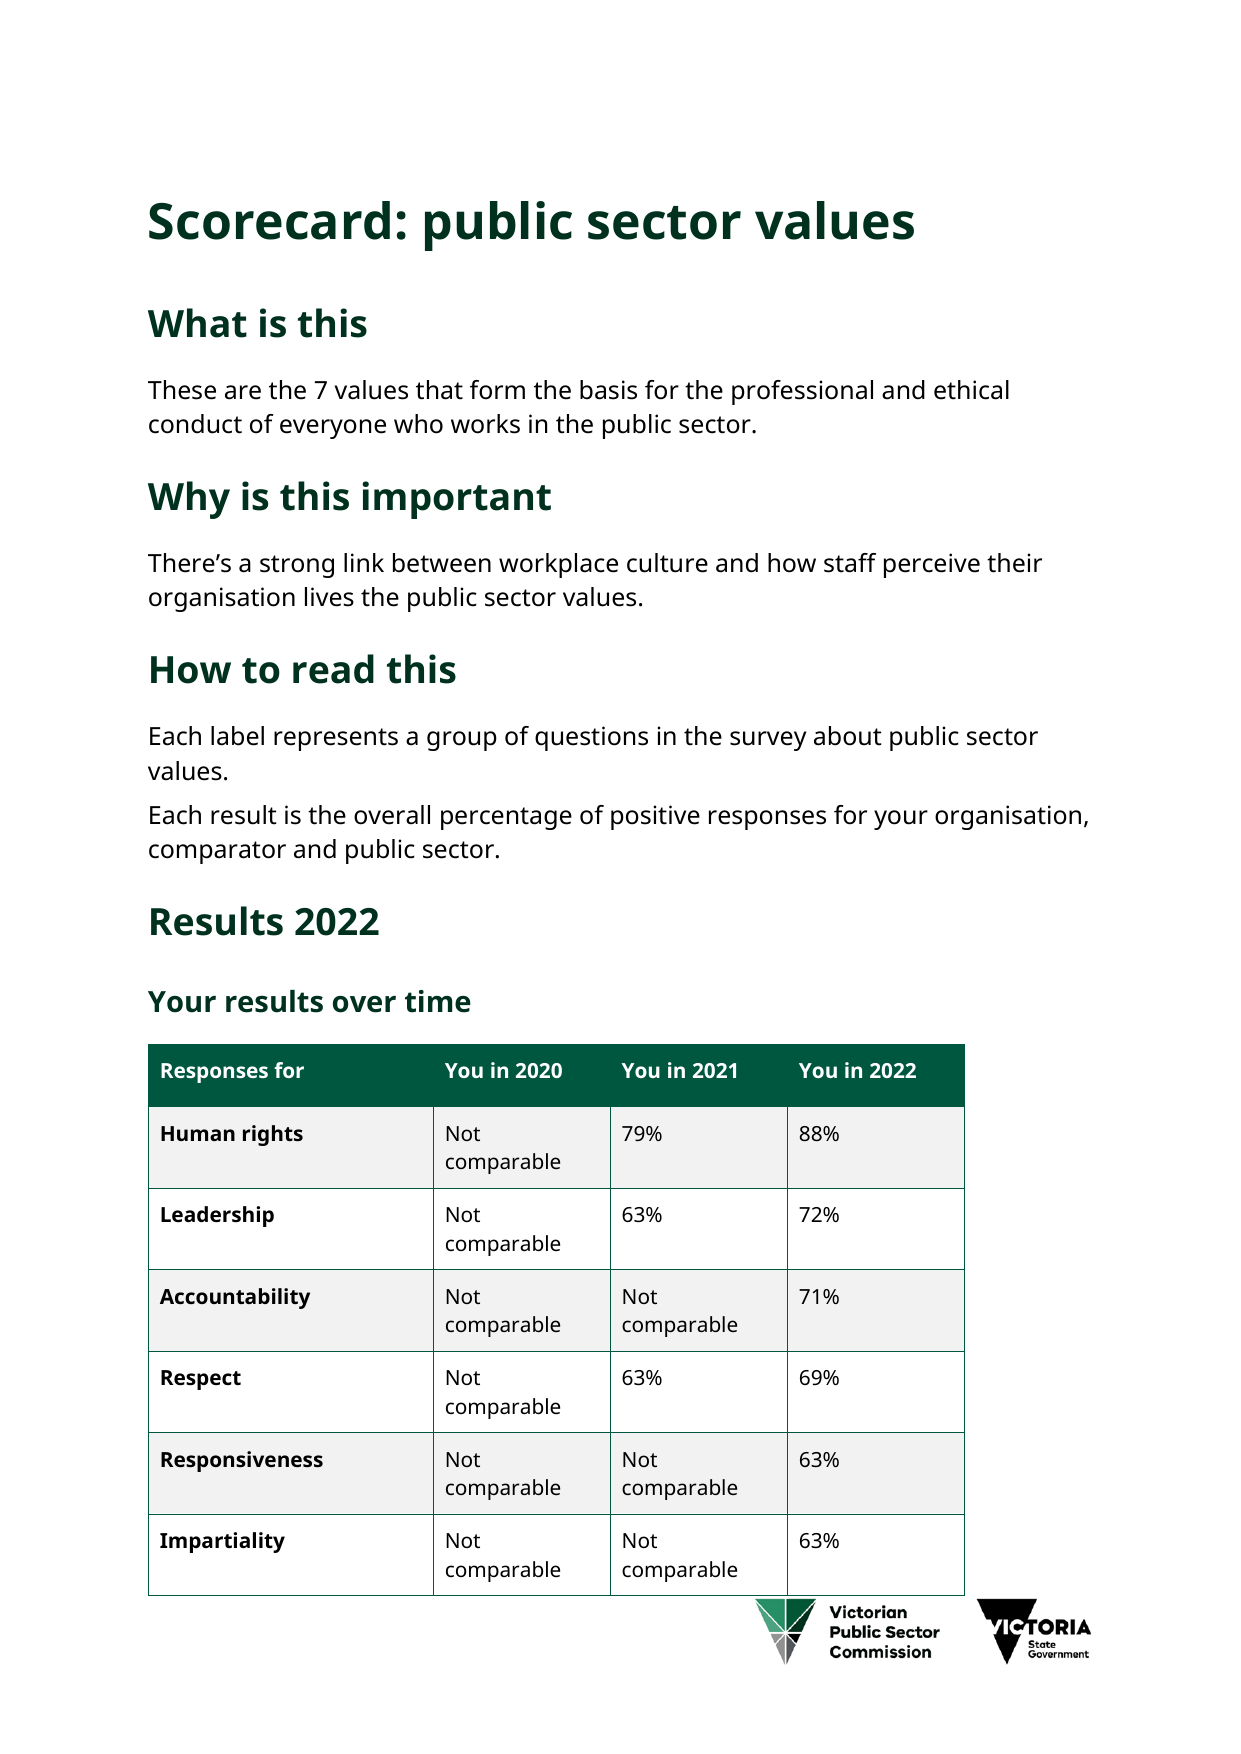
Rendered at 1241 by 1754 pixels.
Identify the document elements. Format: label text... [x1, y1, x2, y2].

subtitle Scorecard: public sector values [148, 186, 1092, 254]
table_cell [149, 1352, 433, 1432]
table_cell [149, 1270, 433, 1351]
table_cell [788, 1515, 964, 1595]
subtitle How to read this [148, 643, 1092, 694]
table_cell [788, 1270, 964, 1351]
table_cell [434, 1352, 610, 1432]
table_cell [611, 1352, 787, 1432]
subtitle Results 2022 [148, 895, 1092, 946]
text There’s a strong link between workplace culture and how staff perceive their organisation lives the public sector values. [148, 546, 1092, 614]
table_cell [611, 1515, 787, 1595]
subtitle Why is this important [148, 470, 1092, 521]
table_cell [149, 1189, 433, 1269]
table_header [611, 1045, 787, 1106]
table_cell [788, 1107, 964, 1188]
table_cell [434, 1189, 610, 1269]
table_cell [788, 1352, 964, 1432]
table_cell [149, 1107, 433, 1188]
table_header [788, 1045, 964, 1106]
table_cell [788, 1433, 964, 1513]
picture [754, 1598, 1093, 1666]
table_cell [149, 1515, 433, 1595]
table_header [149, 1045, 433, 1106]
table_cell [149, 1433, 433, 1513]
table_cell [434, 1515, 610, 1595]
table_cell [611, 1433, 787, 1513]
subtitle Your results over time [148, 981, 1092, 1021]
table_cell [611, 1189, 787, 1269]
text These are the 7 values that form the basis for the professional and ethical conduct of everyone who works in the public sector. [148, 373, 1092, 441]
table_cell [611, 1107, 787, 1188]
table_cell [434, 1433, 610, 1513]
text Each result is the overall percentage of positive responses for your organisation, comparator and public sector. [148, 797, 1092, 866]
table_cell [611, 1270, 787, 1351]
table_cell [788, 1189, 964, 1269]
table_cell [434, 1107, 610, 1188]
text Each label represents a group of questions in the survey about public sector values. [148, 719, 1092, 787]
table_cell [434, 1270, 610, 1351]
subtitle What is this [148, 297, 1092, 348]
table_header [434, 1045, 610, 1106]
